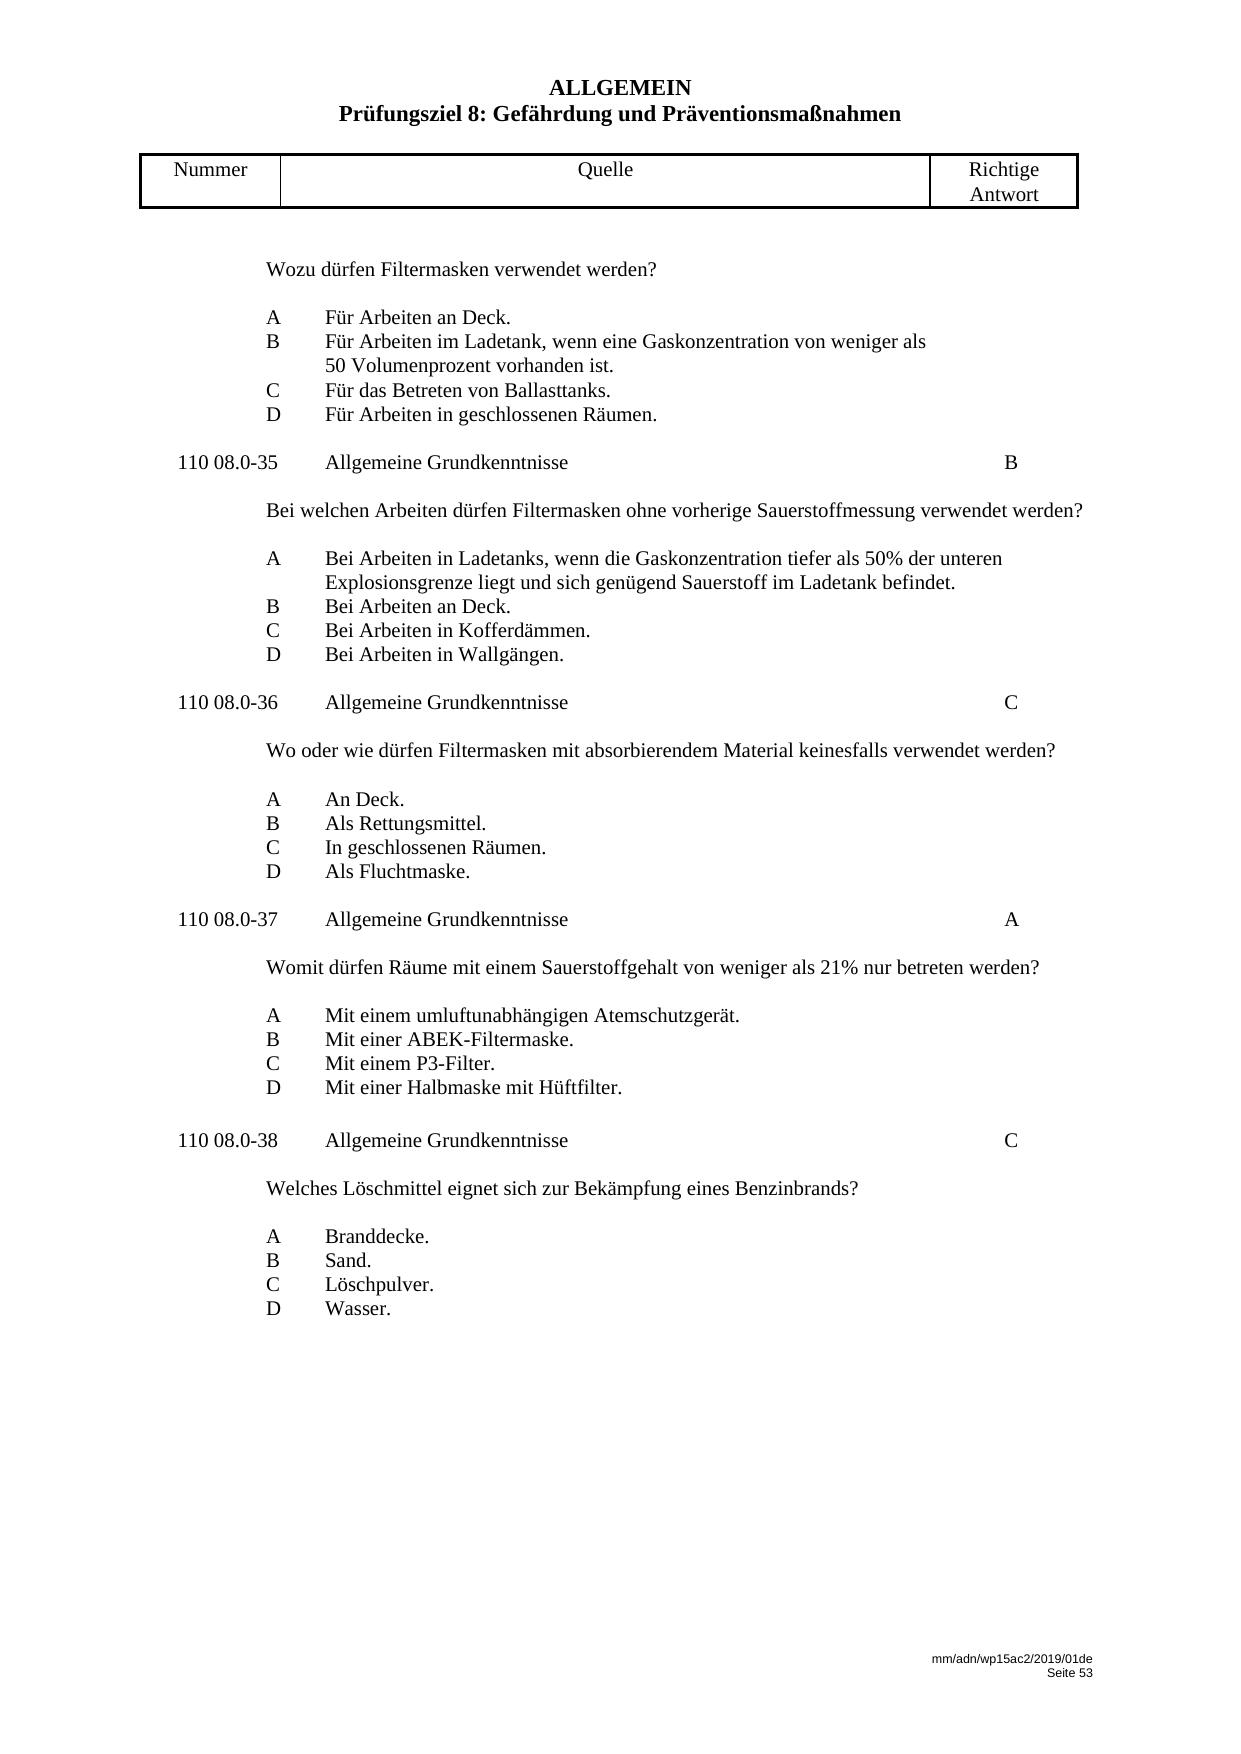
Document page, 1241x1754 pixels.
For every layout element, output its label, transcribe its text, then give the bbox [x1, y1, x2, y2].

text 110 08.0-35 Allgemeine Grundkenntnisse B [148, 450, 1093, 474]
text B Für Arbeiten im Ladetank, wenn eine Gaskonzentration von weniger als 50 Volumenprozent vorhanden ist. [148, 329, 1093, 377]
text D Wasser. [148, 1296, 1093, 1320]
text B Bei Arbeiten an Deck. [148, 594, 1093, 618]
text 110 08.0-37 Allgemeine Grundkenntnisse A [148, 907, 1093, 931]
text Wozu dürfen Filtermasken verwendet werden? [266, 257, 1093, 281]
text C Mit einem P3-Filter. [148, 1051, 1093, 1075]
text D Für Arbeiten in geschlossenen Räumen. [148, 402, 1093, 426]
text Welches Löschmittel eignet sich zur Bekämpfung eines Benzinbrands? [148, 1176, 1093, 1200]
text A Mit einem umluftunabhängigen Atemschutzgerät. [148, 1003, 1093, 1027]
text C Für das Betreten von Ballasttanks. [148, 377, 1093, 402]
text C Löschpulver. [148, 1272, 1093, 1296]
text A Bei Arbeiten in Ladetanks, wenn die Gaskonzentration tiefer als 50% der unteren Explosionsgrenze liegt und sich genügend Sauerstoff im Ladetank befindet. [148, 546, 1093, 594]
text 110 08.0-36 Allgemeine Grundkenntnisse C [148, 690, 1093, 714]
text B Mit einer ABEK-Filtermaske. [148, 1027, 1093, 1051]
text D Mit einer Halbmaske mit Hüftfilter. [148, 1075, 1093, 1099]
text D Als Fluchtmaske. [148, 859, 1093, 883]
text C In geschlossenen Räumen. [148, 835, 1093, 859]
text B Als Rettungsmittel. [148, 811, 1093, 835]
text B Sand. [148, 1248, 1093, 1272]
text A An Deck. [148, 787, 1093, 811]
text 110 08.0-38 Allgemeine Grundkenntnisse C [148, 1128, 1093, 1152]
text Womit dürfen Räume mit einem Sauerstoffgehalt von weniger als 21% nur betreten werden? [266, 955, 1093, 979]
text Wo oder wie dürfen Filtermasken mit absorbierendem Material keinesfalls verwendet werden? [266, 738, 1093, 762]
text A Für Arbeiten an Deck. [148, 305, 1093, 329]
text Bei welchen Arbeiten dürfen Filtermasken ohne vorherige Sauerstoffmessung verwendet werden? [266, 498, 1093, 522]
text A Branddecke. [148, 1224, 1093, 1248]
text D Bei Arbeiten in Wallgängen. [148, 642, 1093, 666]
text C Bei Arbeiten in Kofferdämmen. [148, 618, 1093, 642]
